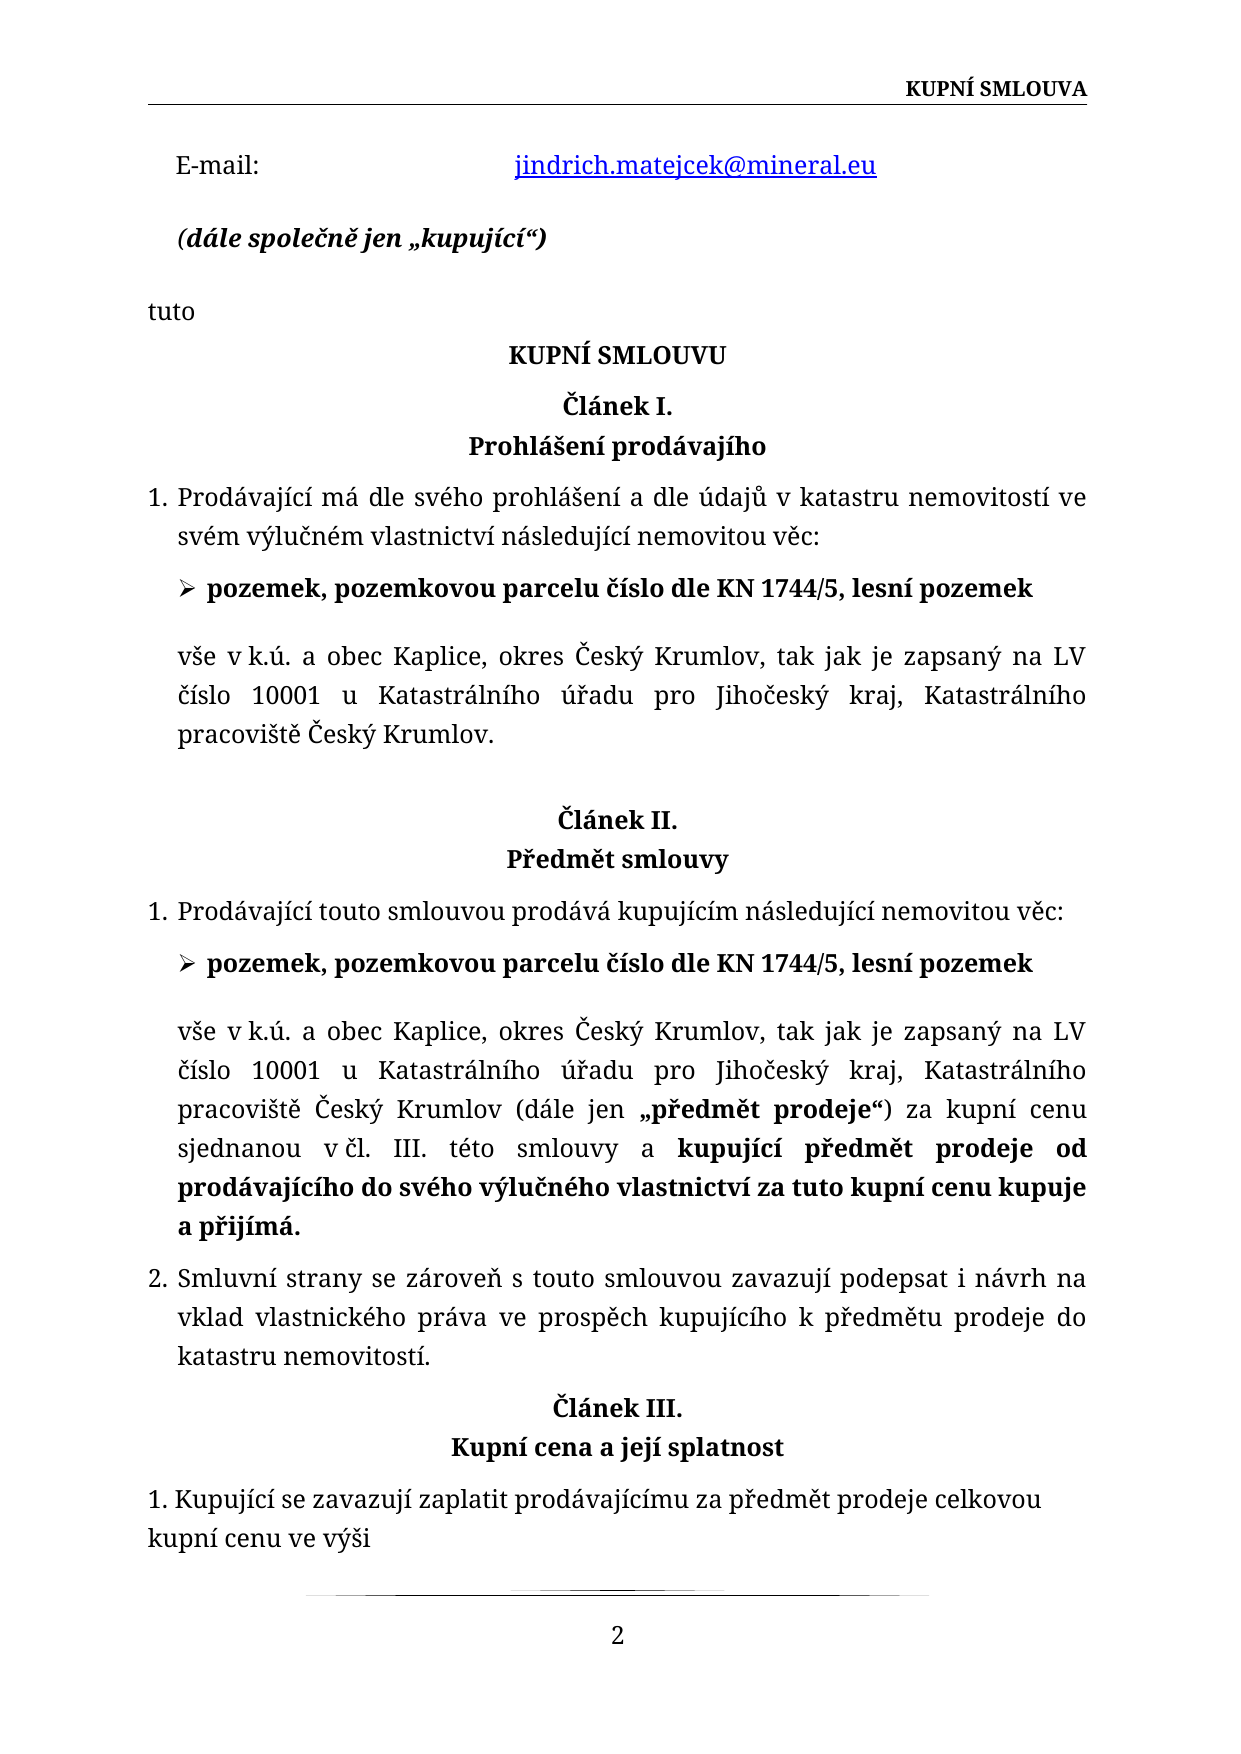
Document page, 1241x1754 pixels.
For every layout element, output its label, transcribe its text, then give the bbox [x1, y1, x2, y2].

list pozemek, pozemkovou parcelu číslo dle KN 1744/5, lesní pozemek [177, 945, 1087, 979]
table_cell jindrich.matejcek@mineral.eu [493, 148, 1051, 182]
text (dále společně jen „kupující“) [148, 221, 1087, 255]
text 1. Kupující se zavazují zaplatit prodávajícímu za předmět prodeje celkovou kupní cenu ve výši [148, 1481, 1087, 1555]
list Prodávající touto smlouvou prodává kupujícím následující nemovitou věc: [148, 893, 1087, 928]
text Prohlášení prodávajího [148, 428, 1087, 462]
table_cell E-mail: [153, 148, 492, 182]
text vše v k.ú. a obec Kaplice, okres Český Krumlov, tak jak je zapsaný na LV číslo 10001 u Katastrálního úřadu pro Jihočeský kraj, Katastrálního pracoviště Český Krumlov. [177, 639, 1087, 751]
subtitle KUPNÍ SMLOUVU [148, 337, 1087, 371]
text Článek III. [148, 1391, 1087, 1425]
text vše v k.ú. a obec Kaplice, okres Český Krumlov, tak jak je zapsaný na LV číslo 10001 u Katastrálního úřadu pro Jihočeský kraj, Katastrálního pracoviště Český Krumlov (dále jen „předmět prodeje“) za kupní cenu sjednanou v čl. III. této smlouvy a kupující předmět prodeje od prodávajícího do svého výlučného vlastnictví za tuto kupní cenu kupuje a přijímá. [177, 1013, 1087, 1243]
text Kupní cena a její splatnost [148, 1430, 1087, 1464]
text Předmět smlouvy [148, 842, 1087, 876]
text tuto [148, 294, 1087, 328]
list Smluvní strany se zároveň s touto smlouvou zavazují podepsat i návrh na vklad vlastnického práva ve prospěch kupujícího k předmětu prodeje do katastru nemovitostí. [148, 1261, 1087, 1373]
list pozemek, pozemkovou parcelu číslo dle KN 1744/5, lesní pozemek [177, 571, 1087, 605]
text Článek II. [148, 803, 1087, 837]
text Článek I. [148, 389, 1087, 423]
list Prodávající má dle svého prohlášení a dle údajů v katastru nemovitostí ve svém výlučném vlastnictví následující nemovitou věc: [148, 480, 1087, 553]
